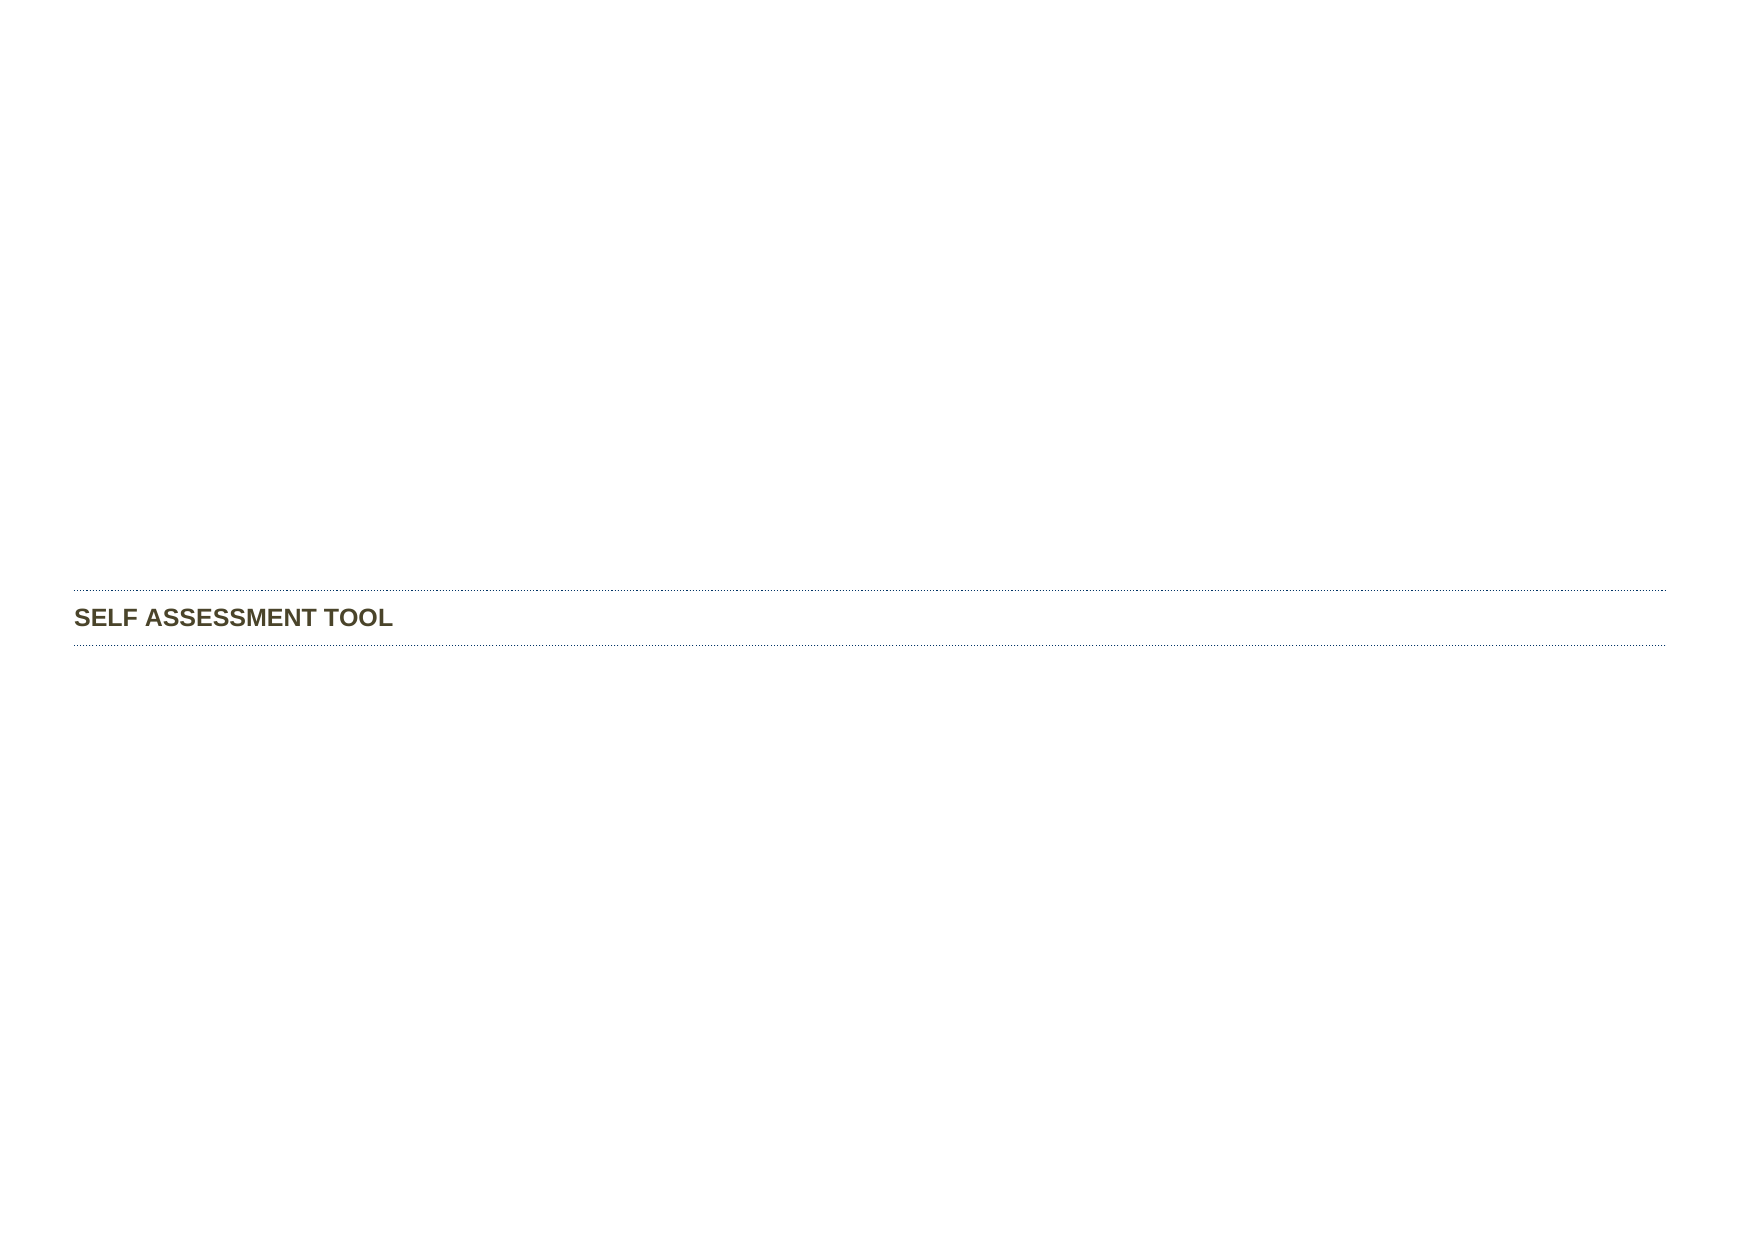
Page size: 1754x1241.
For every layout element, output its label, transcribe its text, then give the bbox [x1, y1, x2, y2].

text SELF assessment Tool [74, 590, 1665, 646]
